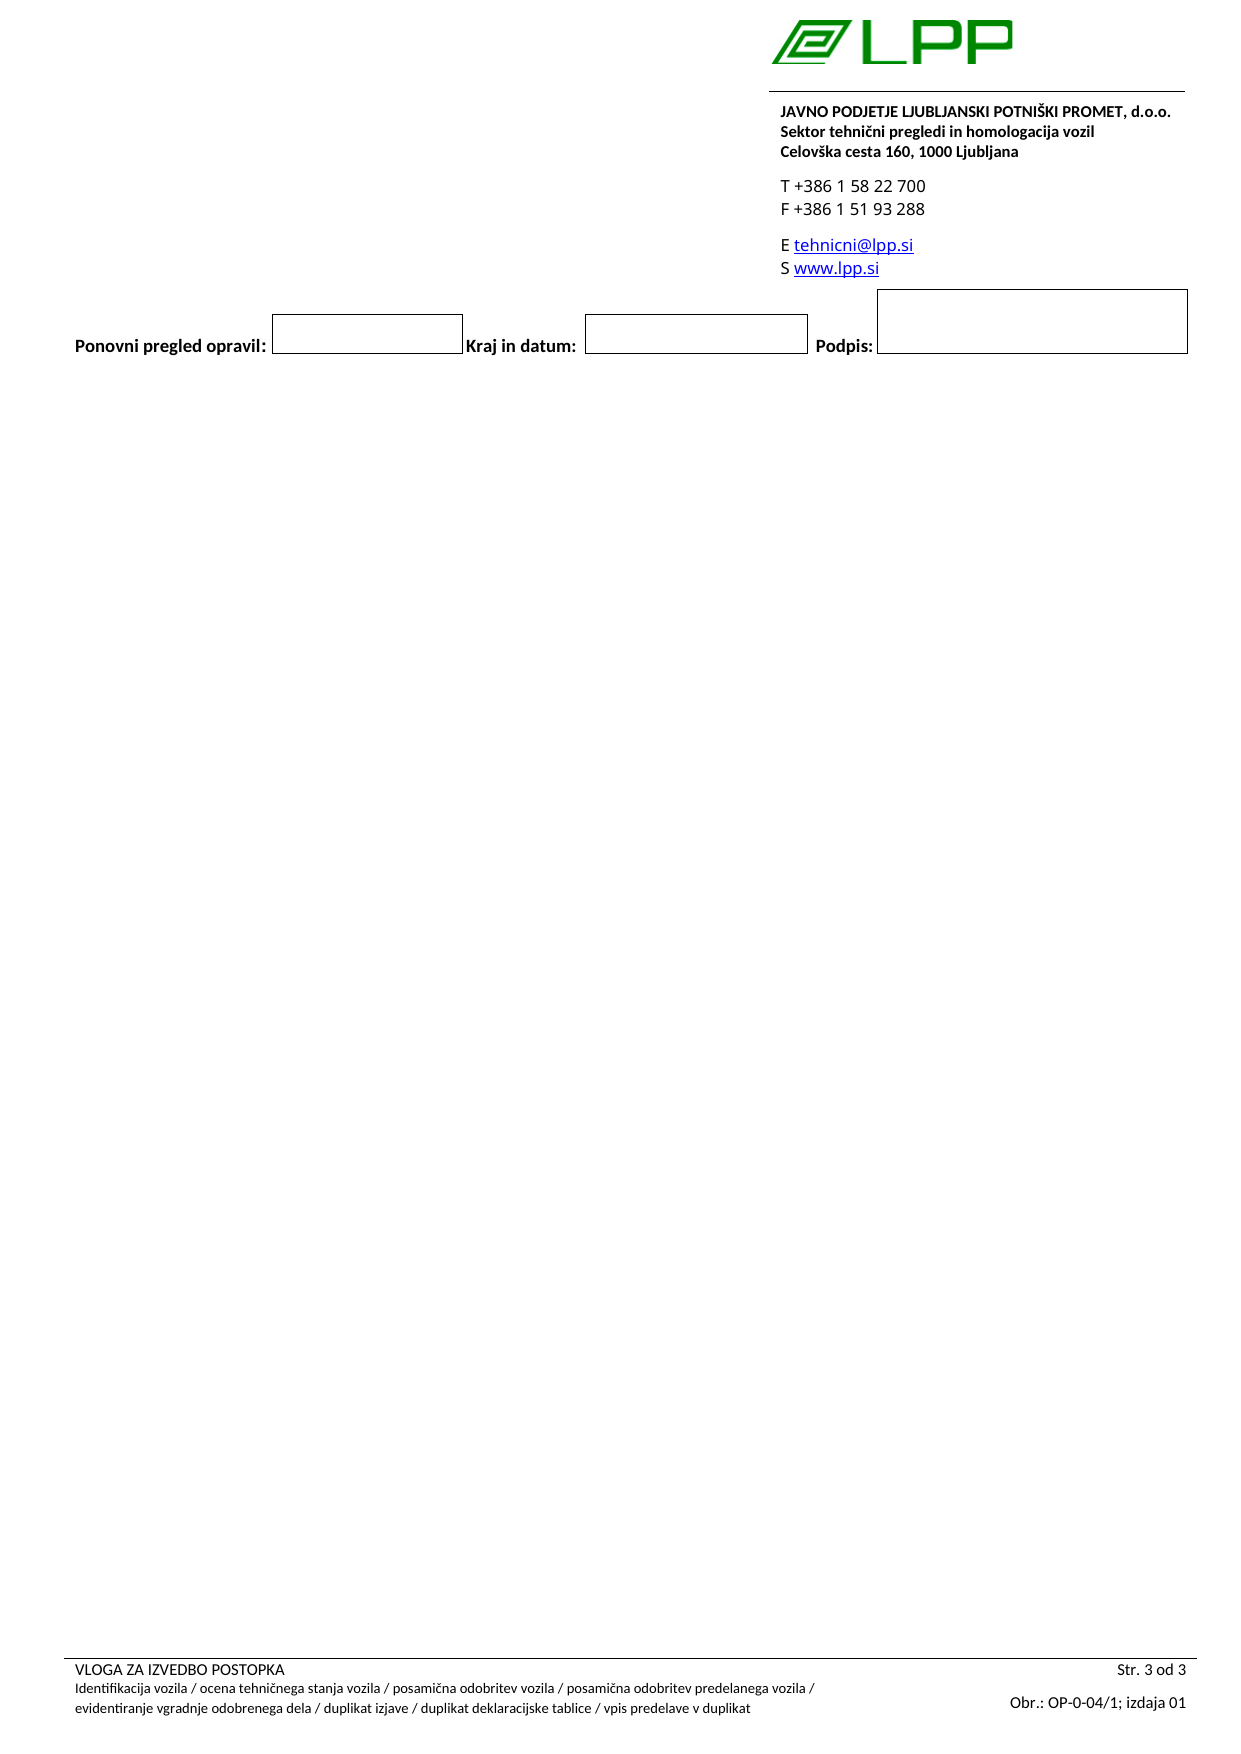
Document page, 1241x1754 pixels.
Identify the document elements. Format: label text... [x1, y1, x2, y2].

picture [769, 20, 1013, 64]
text Ponovni pregled opravil: Kraj in datum: Podpis: [75, 289, 1199, 358]
